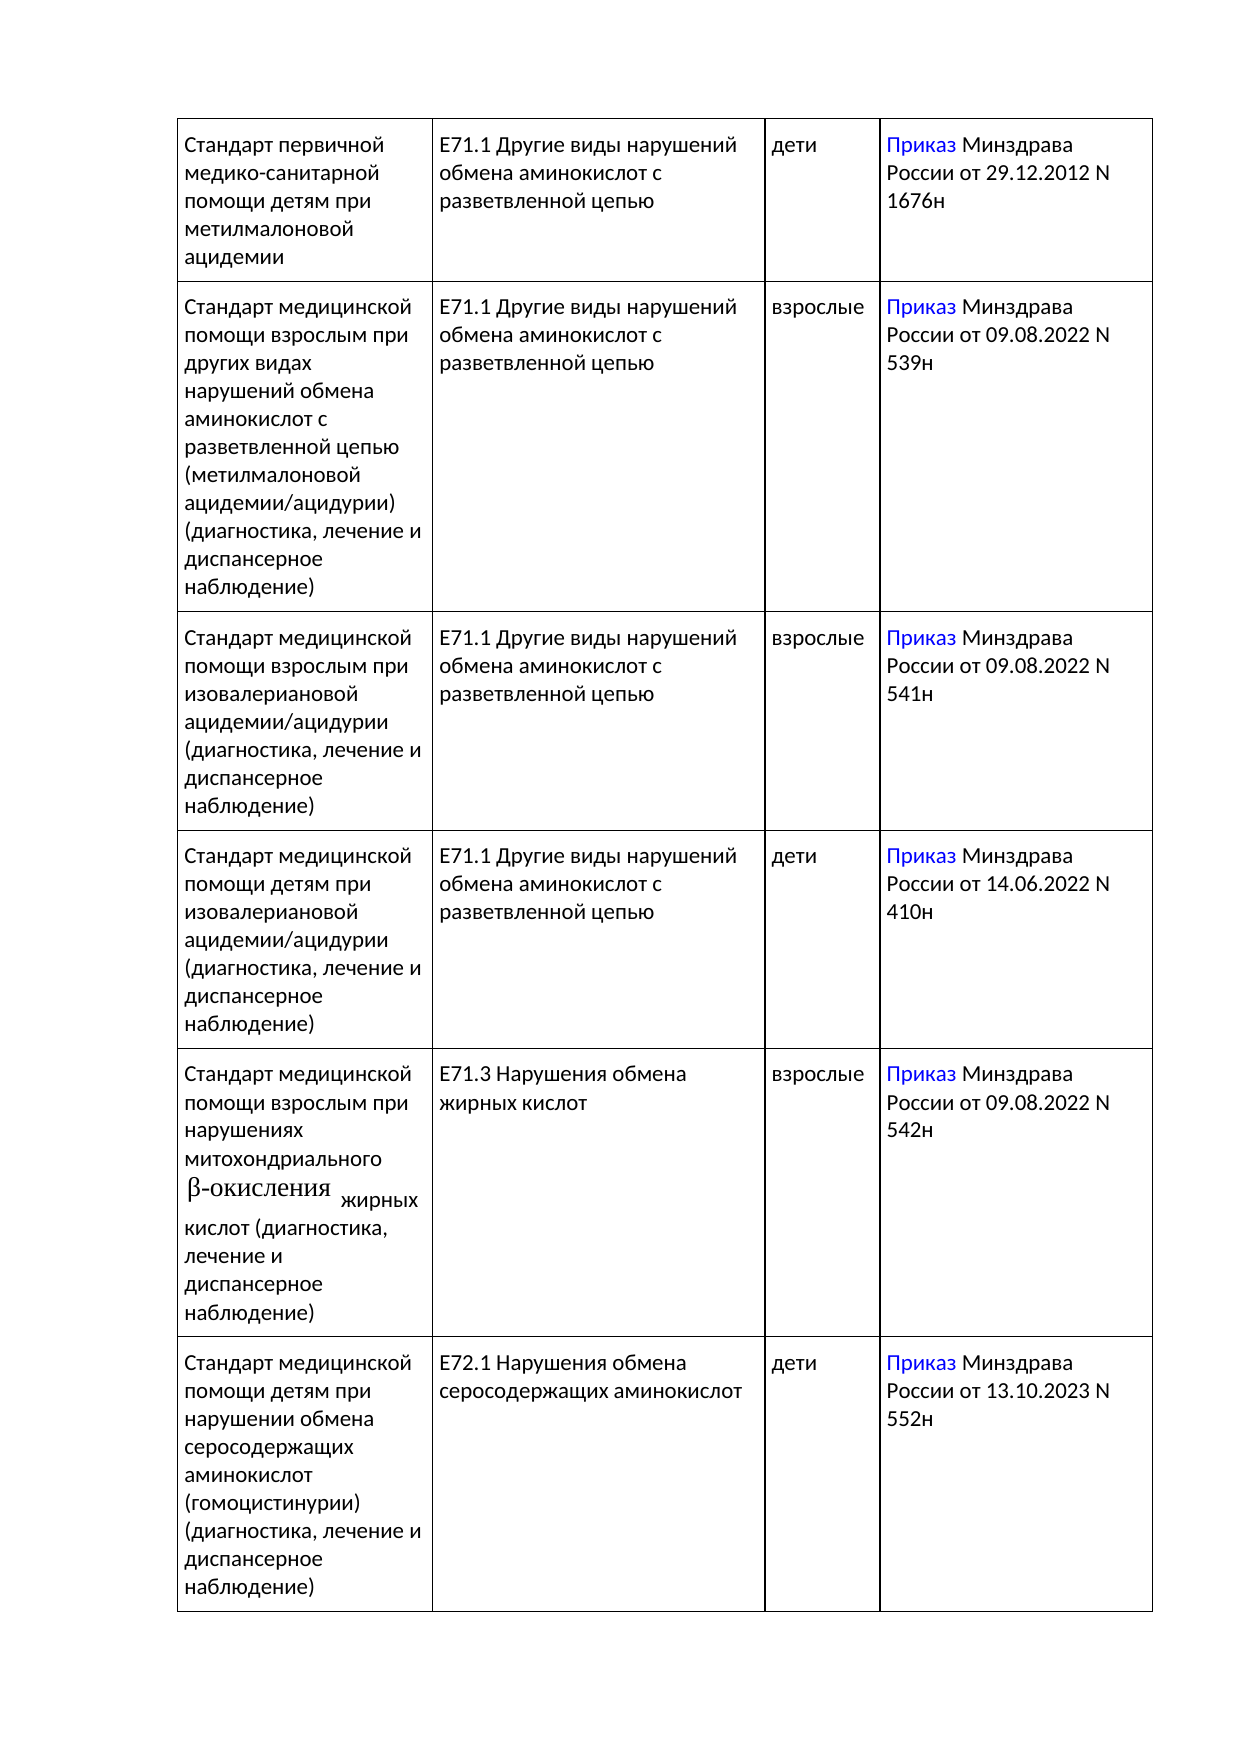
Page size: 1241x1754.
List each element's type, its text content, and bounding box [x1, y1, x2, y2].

table_cell дети [766, 119, 879, 281]
table_cell E71.1 Другие виды нарушений обмена аминокислот с разветвленной цепью [433, 282, 764, 611]
table_cell Приказ Минздрава России от 14.06.2022 N 410н [881, 831, 1152, 1048]
table_cell дети [766, 831, 879, 1048]
table_cell дети [766, 1337, 879, 1611]
table_cell E71.3 Нарушения обмена жирных кислот [433, 1049, 764, 1336]
table_cell взрослые [766, 282, 879, 611]
table_cell Стандарт медицинской помощи детям при нарушении обмена серосодержащих аминокислот (гомоцистинурии) (диагностика, лечение и диспансерное наблюдение) [178, 1337, 432, 1611]
table_cell Приказ Минздрава России от 09.08.2022 N 541н [881, 612, 1152, 829]
table_cell Приказ Минздрава России от 29.12.2012 N 1676н [881, 119, 1152, 281]
table_cell E71.1 Другие виды нарушений обмена аминокислот с разветвленной цепью [433, 612, 764, 829]
table_cell Приказ Минздрава России от 09.08.2022 N 542н [881, 1049, 1152, 1336]
table_cell Стандарт медицинской помощи детям при изовалериановой ацидемии/ацидурии (диагностика, лечение и диспансерное наблюдение) [178, 831, 432, 1048]
table_cell E71.1 Другие виды нарушений обмена аминокислот с разветвленной цепью [433, 831, 764, 1048]
table_cell Стандарт медицинской помощи взрослым при изовалериановой ацидемии/ацидурии (диагностика, лечение и диспансерное наблюдение) [178, 612, 432, 829]
table_cell Стандарт первичной медико-санитарной помощи детям при метилмалоновой ацидемии [178, 119, 432, 281]
table_cell Стандарт медицинской помощи взрослым при других видах нарушений обмена аминокислот с разветвленной цепью (метилмалоновой ацидемии/ацидурии) (диагностика, лечение и диспансерное наблюдение) [178, 282, 432, 611]
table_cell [433, 119, 764, 281]
table_cell E72.1 Нарушения обмена серосодержащих аминокислот [433, 1337, 764, 1611]
table_cell взрослые [766, 612, 879, 829]
table_cell взрослые [766, 1049, 879, 1336]
table_cell Приказ Минздрава России от 09.08.2022 N 539н [881, 282, 1152, 611]
table_cell Стандарт медицинской помощи взрослым при нарушениях митохондриального жирных кислот (диагностика, лечение и диспансерное наблюдение) [178, 1049, 432, 1336]
table_cell Приказ Минздрава России от 13.10.2023 N 552н [881, 1337, 1152, 1611]
